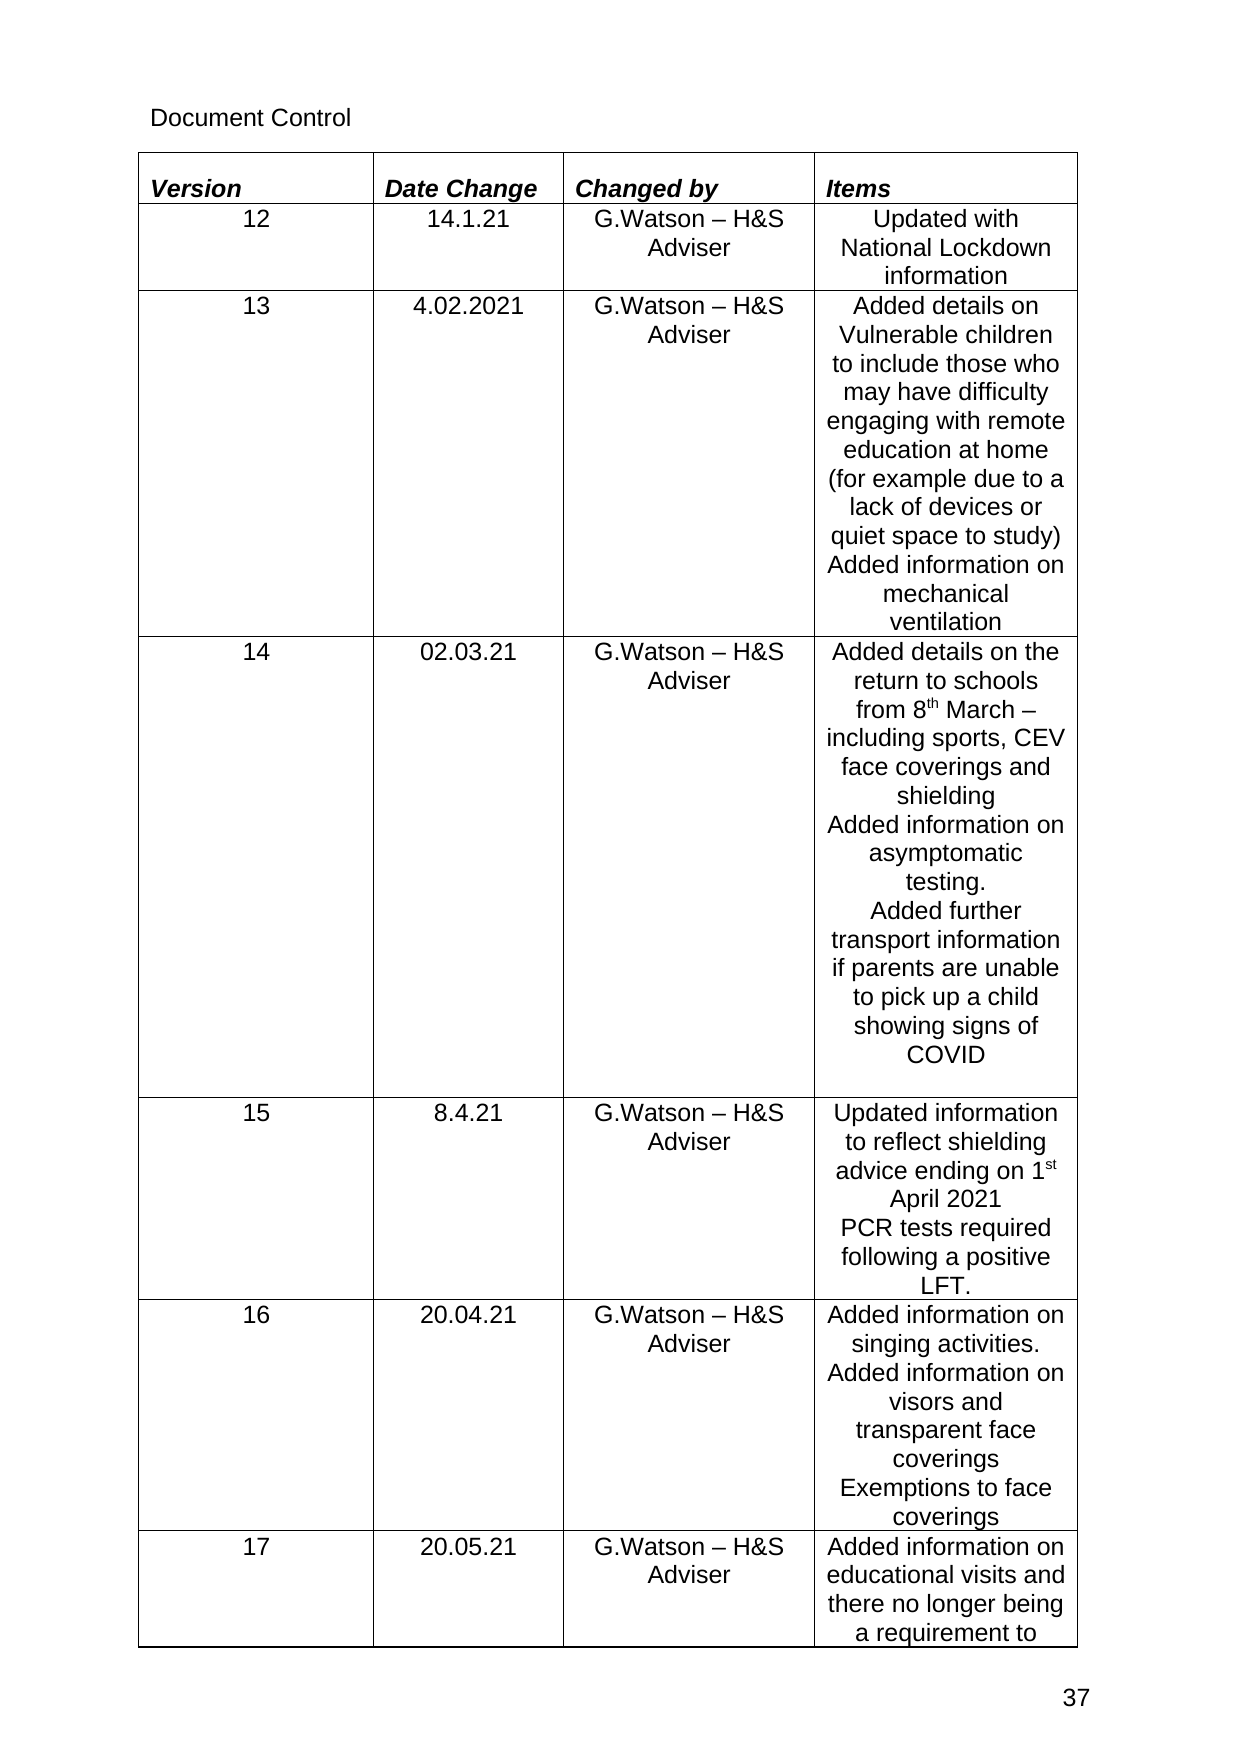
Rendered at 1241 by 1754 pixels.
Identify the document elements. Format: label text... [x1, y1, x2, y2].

table_header Changed by [564, 153, 814, 203]
table_cell 8.4.21 [374, 1098, 563, 1299]
table_header Version [139, 153, 373, 203]
table_cell Added details on the return to schools from 8th March – including sports, CEV face coverings and shielding Added information on asymptomatic testing. Added further transport information if parents are unable to pick up a child showing signs of COVID [815, 637, 1077, 1097]
table_cell G.Watson – H&S Adviser [564, 1531, 814, 1646]
table_cell G.Watson – H&S Adviser [564, 1300, 814, 1530]
table_cell 12 [139, 204, 373, 290]
text Document Control [150, 102, 1090, 131]
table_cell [815, 1531, 1077, 1646]
table_cell Updated information to reflect shielding advice ending on 1st April 2021 PCR tests required following a positive LFT. [815, 1098, 1077, 1299]
table_cell 13 [139, 291, 373, 636]
table_cell Updated with National Lockdown information [815, 204, 1077, 290]
table_header Date Change [374, 153, 563, 203]
table_cell 14.1.21 [374, 204, 563, 290]
table_cell Added details on Vulnerable children to include those who may have difficulty engaging with remote education at home (for example due to a lack of devices or quiet space to study) Added information on mechanical ventilation [815, 291, 1077, 636]
table_cell 02.03.21 [374, 637, 563, 1097]
table_cell G.Watson – H&S Adviser [564, 291, 814, 636]
table_cell G.Watson – H&S Adviser [564, 204, 814, 290]
table_cell 4.02.2021 [374, 291, 563, 636]
table_cell 17 [139, 1531, 373, 1646]
table_cell G.Watson – H&S Adviser [564, 637, 814, 1097]
table_header Items [815, 153, 1077, 203]
table_cell Added information on singing activities. Added information on visors and transparent face coverings Exemptions to face coverings [815, 1300, 1077, 1530]
table_cell 16 [139, 1300, 373, 1530]
table_cell 15 [139, 1098, 373, 1299]
table_cell 14 [139, 637, 373, 1097]
table_cell G.Watson – H&S Adviser [564, 1098, 814, 1299]
table_cell 20.04.21 [374, 1300, 563, 1530]
table_cell 20.05.21 [374, 1531, 563, 1646]
